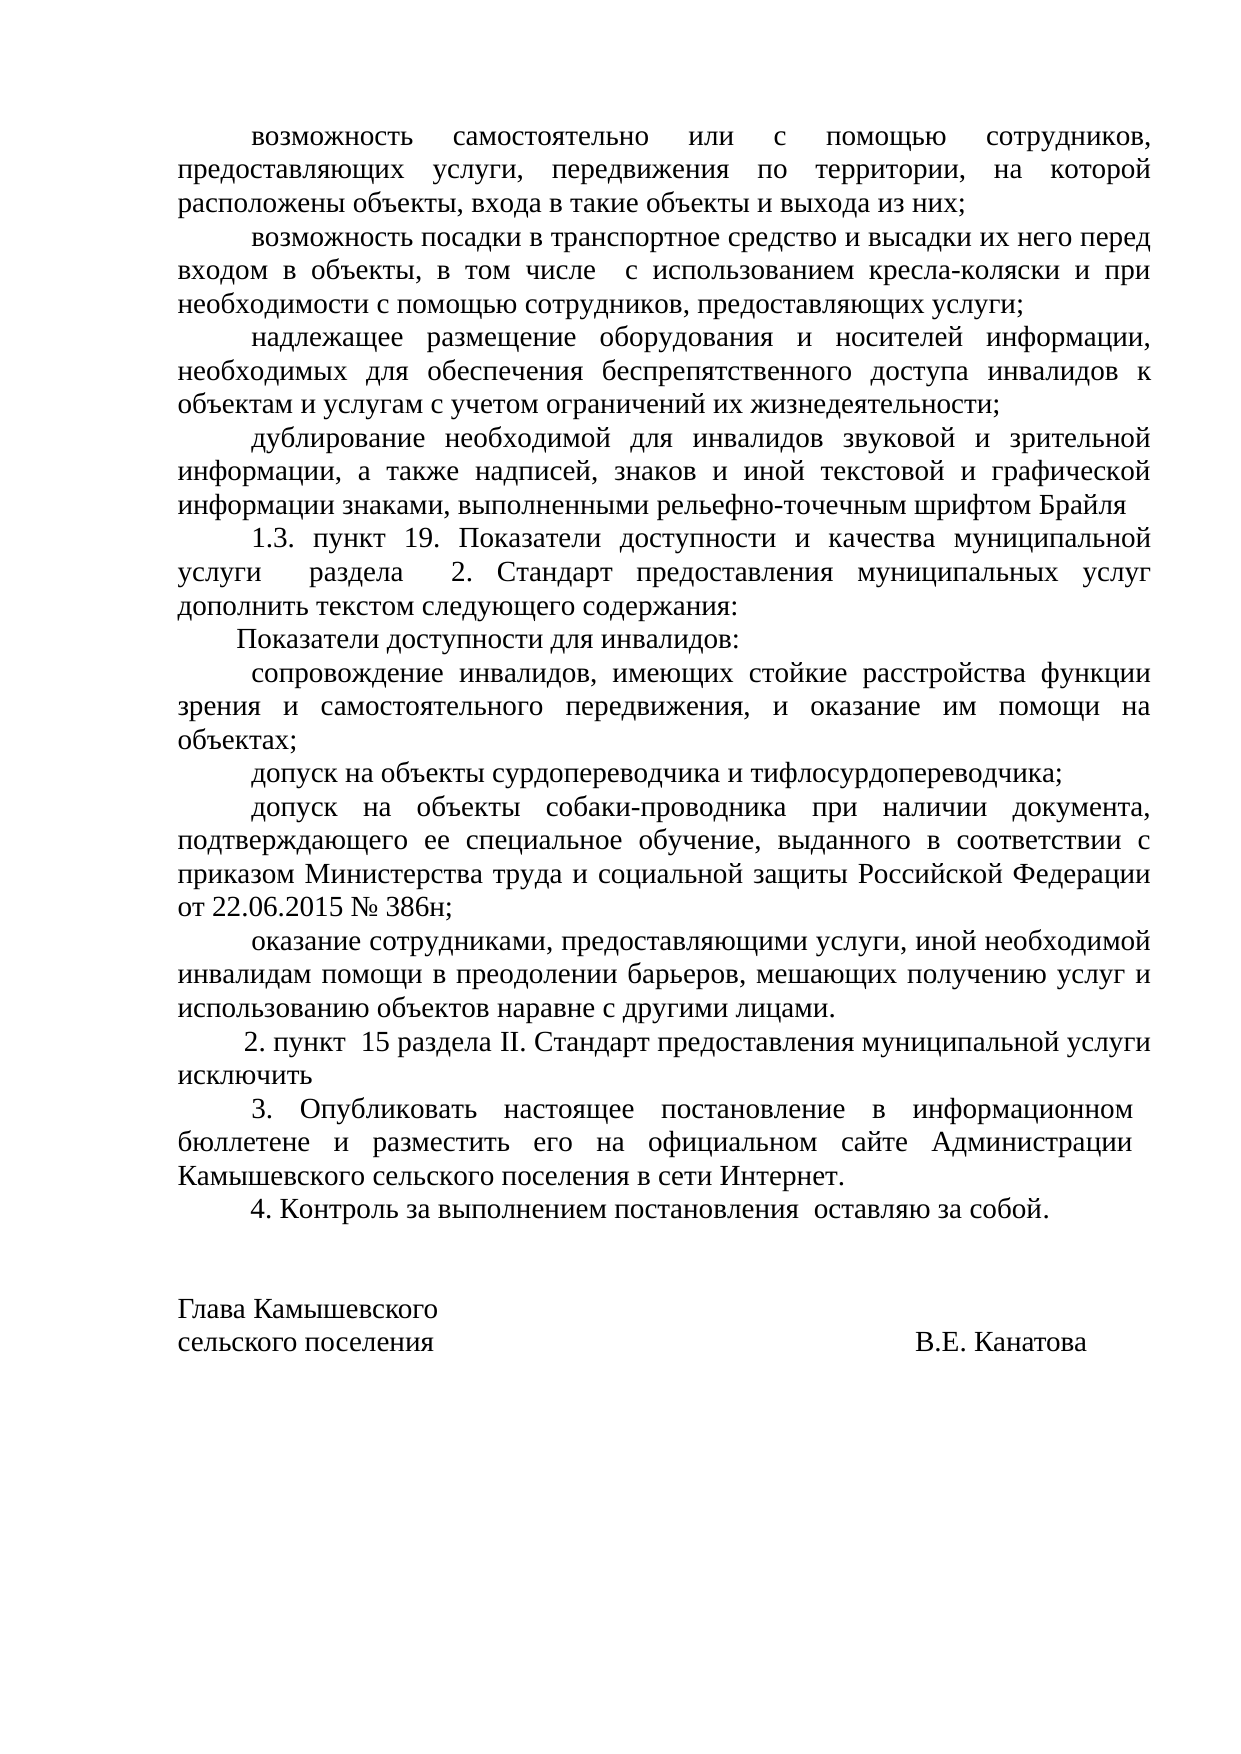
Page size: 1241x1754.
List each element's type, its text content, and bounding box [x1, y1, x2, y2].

text 2. пункт 15 раздела II. Стандарт предоставления муниципальной услуги исключить [177, 1024, 1152, 1091]
text оказание сотрудниками, предоставляющими услуги, иной необходимой инвалидам помощи в преодолении барьеров, мешающих получению услуг и использованию объектов наравне с другими лицами. [177, 923, 1152, 1024]
text сопровождение инвалидов, имеющих стойкие расстройства функции зрения и самостоятельного передвижения, и оказание им помощи на объектах; [177, 655, 1152, 755]
text возможность самостоятельно или с помощью сотрудников, предоставляющих услуги, передвижения по территории, на которой расположены объекты, входа в такие объекты и выхода из них; [177, 118, 1152, 219]
text 4. Контроль за выполнением постановления оставляю за собой. [177, 1191, 1152, 1225]
subtitle 3. Опубликовать настоящее постановление в информационном бюллетене и разместить его на официальном сайте Администрации Камышевского сельского поселения в сети Интернет. [177, 1091, 1133, 1191]
text 1.3. пункт 19. Показатели доступности и качества муниципальной услуги раздела 2. Стандарт предоставления муниципальных услуг дополнить текстом следующего содержания: [177, 521, 1152, 621]
text сельского поселения В.Е. Канатова [177, 1324, 1152, 1358]
text Показатели доступности для инвалидов: [177, 621, 1152, 655]
text возможность посадки в транспортное средство и высадки их него перед входом в объекты, в том числе с использованием кресла-коляски и при необходимости с помощью сотрудников, предоставляющих услуги; [177, 219, 1152, 319]
text допуск на объекты сурдопереводчика и тифлосурдопереводчика; [177, 755, 1152, 789]
text допуск на объекты собаки-проводника при наличии документа, подтверждающего ее специальное обучение, выданного в соответствии с приказом Министерства труда и социальной защиты Российской Федерации от 22.06.2015 № 386н; [177, 789, 1152, 923]
text надлежащее размещение оборудования и носителей информации, необходимых для обеспечения беспрепятственного доступа инвалидов к объектам и услугам с учетом ограничений их жизнедеятельности; [177, 319, 1152, 420]
text дублирование необходимой для инвалидов звуковой и зрительной информации, а также надписей, знаков и иной текстовой и графической информации знаками, выполненными рельефно-точечным шрифтом Брайля [177, 420, 1152, 521]
text Глава Камышевского [177, 1291, 1152, 1324]
